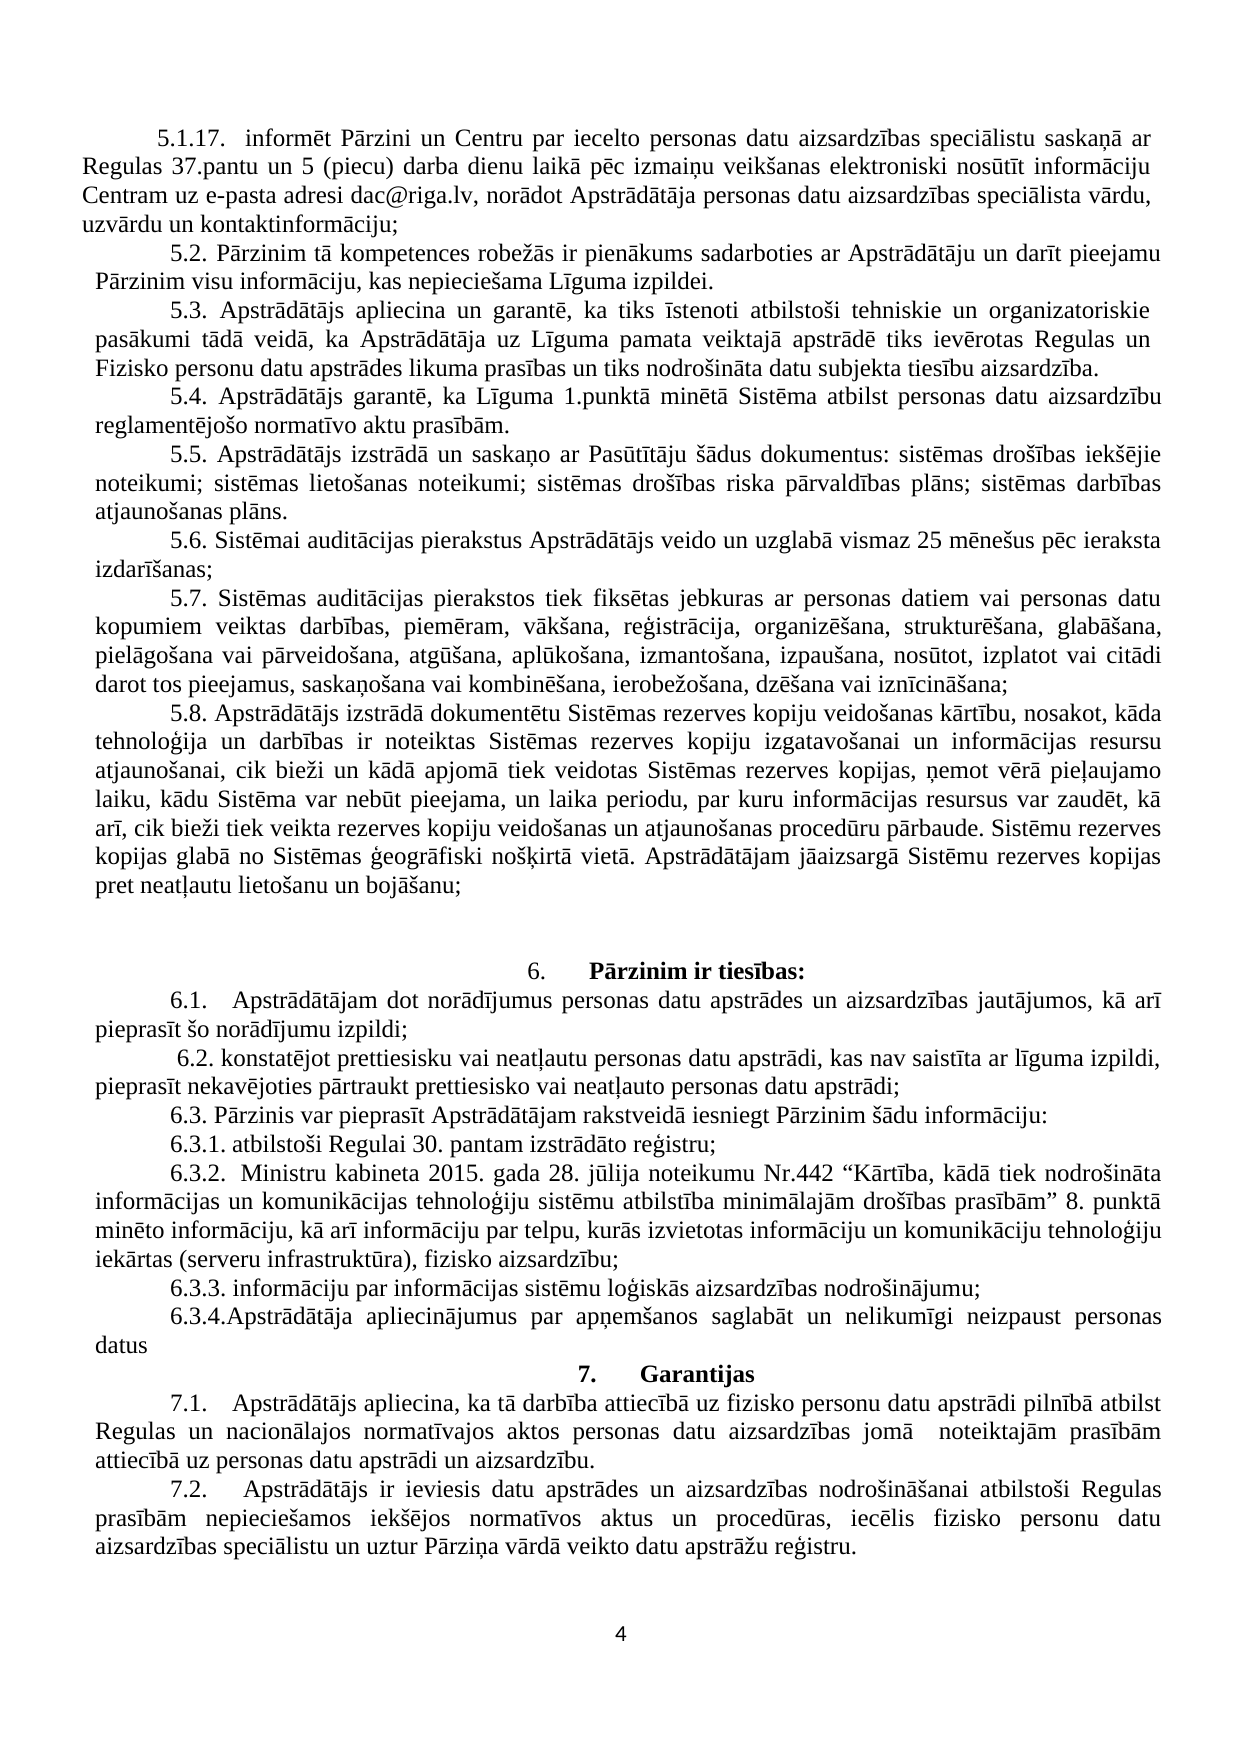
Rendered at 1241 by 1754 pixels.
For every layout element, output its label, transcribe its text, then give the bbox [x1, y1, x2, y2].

text 5.5. Apstrādātājs izstrādā un saskaņo ar Pasūtītāju šādus dokumentus: sistēmas drošības iekšējie noteikumi; sistēmas lietošanas noteikumi; sistēmas drošības riska pārvaldības plāns; sistēmas darbības atjaunošanas plāns. [95, 439, 1162, 525]
text 6.3. Pārzinis var pieprasīt Apstrādātājam rakstveidā iesniegt Pārzinim šādu informāciju: [95, 1100, 1162, 1129]
text 6. Pārzinim ir tiesības: [95, 956, 1162, 985]
text 6.3.3. informāciju par informācijas sistēmu loģiskās aizsardzības nodrošinājumu; [95, 1273, 1162, 1301]
text 5.3. Apstrādātājs apliecina un garantē, ka tiks īstenoti atbilstoši tehniskie un organizatoriskie pasākumi tādā veidā, ka Apstrādātāja uz Līguma pamata veiktajā apstrādē tiks ievērotas Regulas un Fizisko personu datu apstrādes likuma prasības un tiks nodrošināta datu subjekta tiesību aizsardzība. [95, 295, 1151, 381]
text 5.1.17. informēt Pārzini un Centru par iecelto personas datu aizsardzības speciālistu saskaņā ar Regulas 37.pantu un 5 (piecu) darba dienu laikā pēc izmaiņu veikšanas elektroniski nosūtīt informāciju Centram uz e-pasta adresi dac@riga.lv, norādot Apstrādātāja personas datu aizsardzības speciālista vārdu, uzvārdu un kontaktinformāciju; [82, 123, 1152, 238]
text 6.3.1. atbilstoši Regulai 30. pantam izstrādāto reģistru; [95, 1129, 1162, 1158]
text 5.7. Sistēmas auditācijas pierakstos tiek fiksētas jebkuras ar personas datiem vai personas datu kopumiem veiktas darbības, piemēram, vākšana, reģistrācija, organizēšana, strukturēšana, glabāšana, pielāgošana vai pārveidošana, atgūšana, aplūkošana, izmantošana, izpaušana, nosūtot, izplatot vai citādi darot tos pieejamus, saskaņošana vai kombinēšana, ierobežošana, dzēšana vai iznīcināšana; [95, 583, 1162, 698]
text 7.2. Apstrādātājs ir ieviesis datu apstrādes un aizsardzības nodrošināšanai atbilstoši Regulas prasībām nepieciešamos iekšējos normatīvos aktus un procedūras, iecēlis fizisko personu datu aizsardzības speciālistu un uztur Pārziņa vārdā veikto datu apstrāžu reģistru. [95, 1474, 1162, 1560]
text 5.2. Pārzinim tā kompetences robežās ir pienākums sadarboties ar Apstrādātāju un darīt pieejamu Pārzinim visu informāciju, kas nepieciešama Līguma izpildei. [95, 238, 1162, 295]
text 7. Garantijas [95, 1359, 1162, 1388]
text 6.1. Apstrādātājam dot norādījumus personas datu apstrādes un aizsardzības jautājumos, kā arī pieprasīt šo norādījumu izpildi; [95, 985, 1162, 1043]
text 5.6. Sistēmai auditācijas pierakstus Apstrādātājs veido un uzglabā vismaz 25 mēnešus pēc ieraksta izdarīšanas; [95, 525, 1162, 583]
text 7.1. Apstrādātājs apliecina, ka tā darbība attiecībā uz fizisko personu datu apstrādi pilnībā atbilst Regulas un nacionālajos normatīvajos aktos personas datu aizsardzības jomā noteiktajām prasībām attiecībā uz personas datu apstrādi un aizsardzību. [95, 1388, 1162, 1474]
text 5.8. Apstrādātājs izstrādā dokumentētu Sistēmas rezerves kopiju veidošanas kārtību, nosakot, kāda tehnoloģija un darbības ir noteiktas Sistēmas rezerves kopiju izgatavošanai un informācijas resursu atjaunošanai, cik bieži un kādā apjomā tiek veidotas Sistēmas rezerves kopijas, ņemot vērā pieļaujamo laiku, kādu Sistēma var nebūt pieejama, un laika periodu, par kuru informācijas resursus var zaudēt, kā arī, cik bieži tiek veikta rezerves kopiju veidošanas un atjaunošanas procedūru pārbaude. Sistēmu rezerves kopijas glabā no Sistēmas ģeogrāfiski nošķirtā vietā. Apstrādātājam jāaizsargā Sistēmu rezerves kopijas pret neatļautu lietošanu un bojāšanu; [95, 698, 1162, 899]
text 6.3.4.Apstrādātāja apliecinājumus par apņemšanos saglabāt un nelikumīgi neizpaust personas datus [95, 1301, 1162, 1359]
text 6.3.2. Ministru kabineta 2015. gada 28. jūlija noteikumu Nr.442 “Kārtība, kādā tiek nodrošināta informācijas un komunikācijas tehnoloģiju sistēmu atbilstība minimālajām drošības prasībām” 8. punktā minēto informāciju, kā arī informāciju par telpu, kurās izvietotas informāciju un komunikāciju tehnoloģiju iekārtas (serveru infrastruktūra), fizisko aizsardzību; [95, 1158, 1162, 1273]
text 6.2. konstatējot prettiesisku vai neatļautu personas datu apstrādi, kas nav saistīta ar līguma izpildi, pieprasīt nekavējoties pārtraukt prettiesisko vai neatļauto personas datu apstrādi; [95, 1043, 1162, 1100]
text 5.4. Apstrādātājs garantē, ka Līguma 1.punktā minētā Sistēma atbilst personas datu aizsardzību reglamentējošo normatīvo aktu prasībām. [95, 381, 1162, 439]
